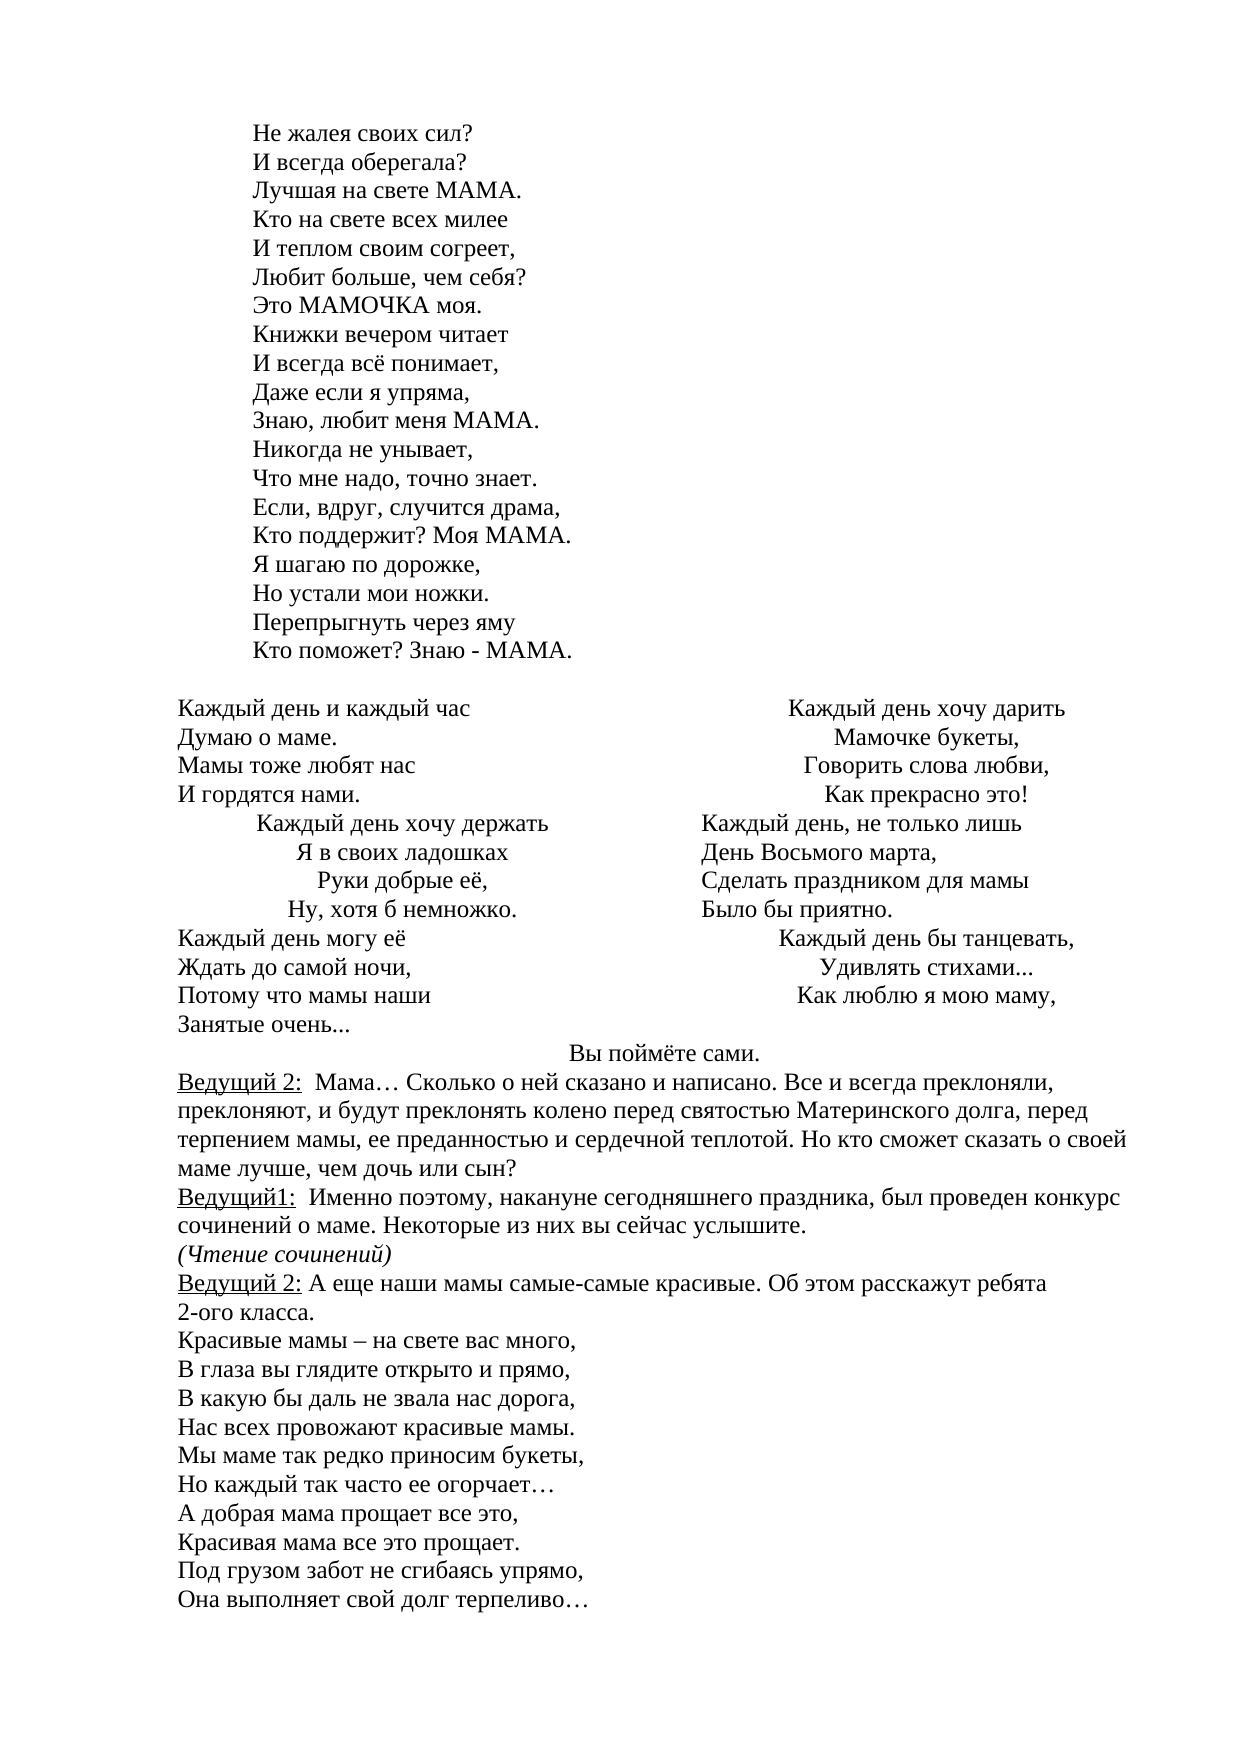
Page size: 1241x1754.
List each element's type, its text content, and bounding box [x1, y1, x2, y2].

text Ждать до самой ночи, [177, 952, 627, 981]
text Потому что мамы наши [177, 981, 627, 1009]
text Любит больше, чем себя? [252, 262, 1152, 291]
text Руки добрые её, [177, 866, 627, 894]
text Удивлять стихами... [701, 952, 1152, 981]
text Знаю, любит меня МАМА. [252, 406, 1152, 434]
text Если, вдруг, случится драма, [252, 492, 1152, 521]
text Каждый день хочу дарить [701, 693, 1152, 722]
text Я шагаю по дорожке, [252, 549, 1152, 578]
text Кто на свете всех милее [252, 204, 1152, 233]
text Лучшая на свете МАМА. [252, 176, 1152, 204]
text Сделать праздником для мамы [701, 866, 1152, 894]
text Было бы приятно. [701, 894, 1152, 923]
text Занятые очень... [177, 1009, 627, 1038]
text Думаю о маме. [177, 722, 627, 751]
text Но устали мои ножки. [252, 578, 1152, 607]
text Ведущий 2: Мама… Сколько о ней сказано и написано. Все и всегда преклоняли, преклоняют, и будут преклонять колено перед святостью Материнского долга, перед терпением мамы, ее преданностью и сердечной теплотой. Но кто сможет сказать о своей маме лучше, чем дочь или сын? Ведущий1: Именно поэтому, накануне сегодняшнего праздника, был проведен конкурс сочинений о маме. Некоторые из них вы сейчас услышите. (Чтение сочинений) Ведущий 2: А еще наши мамы самые-самые красивые. Об этом расскажут ребята [177, 1067, 1152, 1297]
text Как люблю я мою маму, [701, 981, 1152, 1009]
text Говорить слова любви, [701, 751, 1152, 779]
text Кто поможет? Знаю - МАМА. [252, 636, 1152, 664]
text Книжки вечером читает [252, 319, 1152, 348]
text Никогда не унывает, [252, 434, 1152, 463]
text День Восьмого марта, [701, 837, 1152, 866]
text Я в своих ладошках [177, 837, 627, 866]
text И гордятся нами. [177, 779, 627, 808]
text И всегда всё понимает, [252, 348, 1152, 377]
text Каждый день бы танцевать, [701, 923, 1152, 952]
text Это МАМОЧКА моя. [252, 291, 1152, 319]
text Вы поймёте сами. [177, 1038, 1152, 1067]
text Ну, хотя б немножко. [177, 894, 627, 923]
text Даже если я упряма, [252, 377, 1152, 406]
text Мамы тоже любят нас [177, 751, 627, 779]
text Как прекрасно это! [701, 779, 1152, 808]
text Перепрыгнуть через яму [252, 607, 1152, 636]
text Кто поддержит? Моя МАМА. [252, 521, 1152, 549]
text И теплом своим согреет, [252, 233, 1152, 262]
text Мамочке букеты, [701, 722, 1152, 751]
text Не жалея своих сил? [252, 118, 1152, 147]
text Каждый день могу её [177, 923, 627, 952]
text И всегда оберегала? [252, 147, 1152, 176]
text Каждый день, не только лишь [701, 808, 1152, 837]
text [177, 1297, 1152, 1613]
text Каждый день хочу держать [177, 808, 627, 837]
text Каждый день и каждый час [177, 693, 627, 722]
text Что мне надо, точно знает. [252, 463, 1152, 492]
